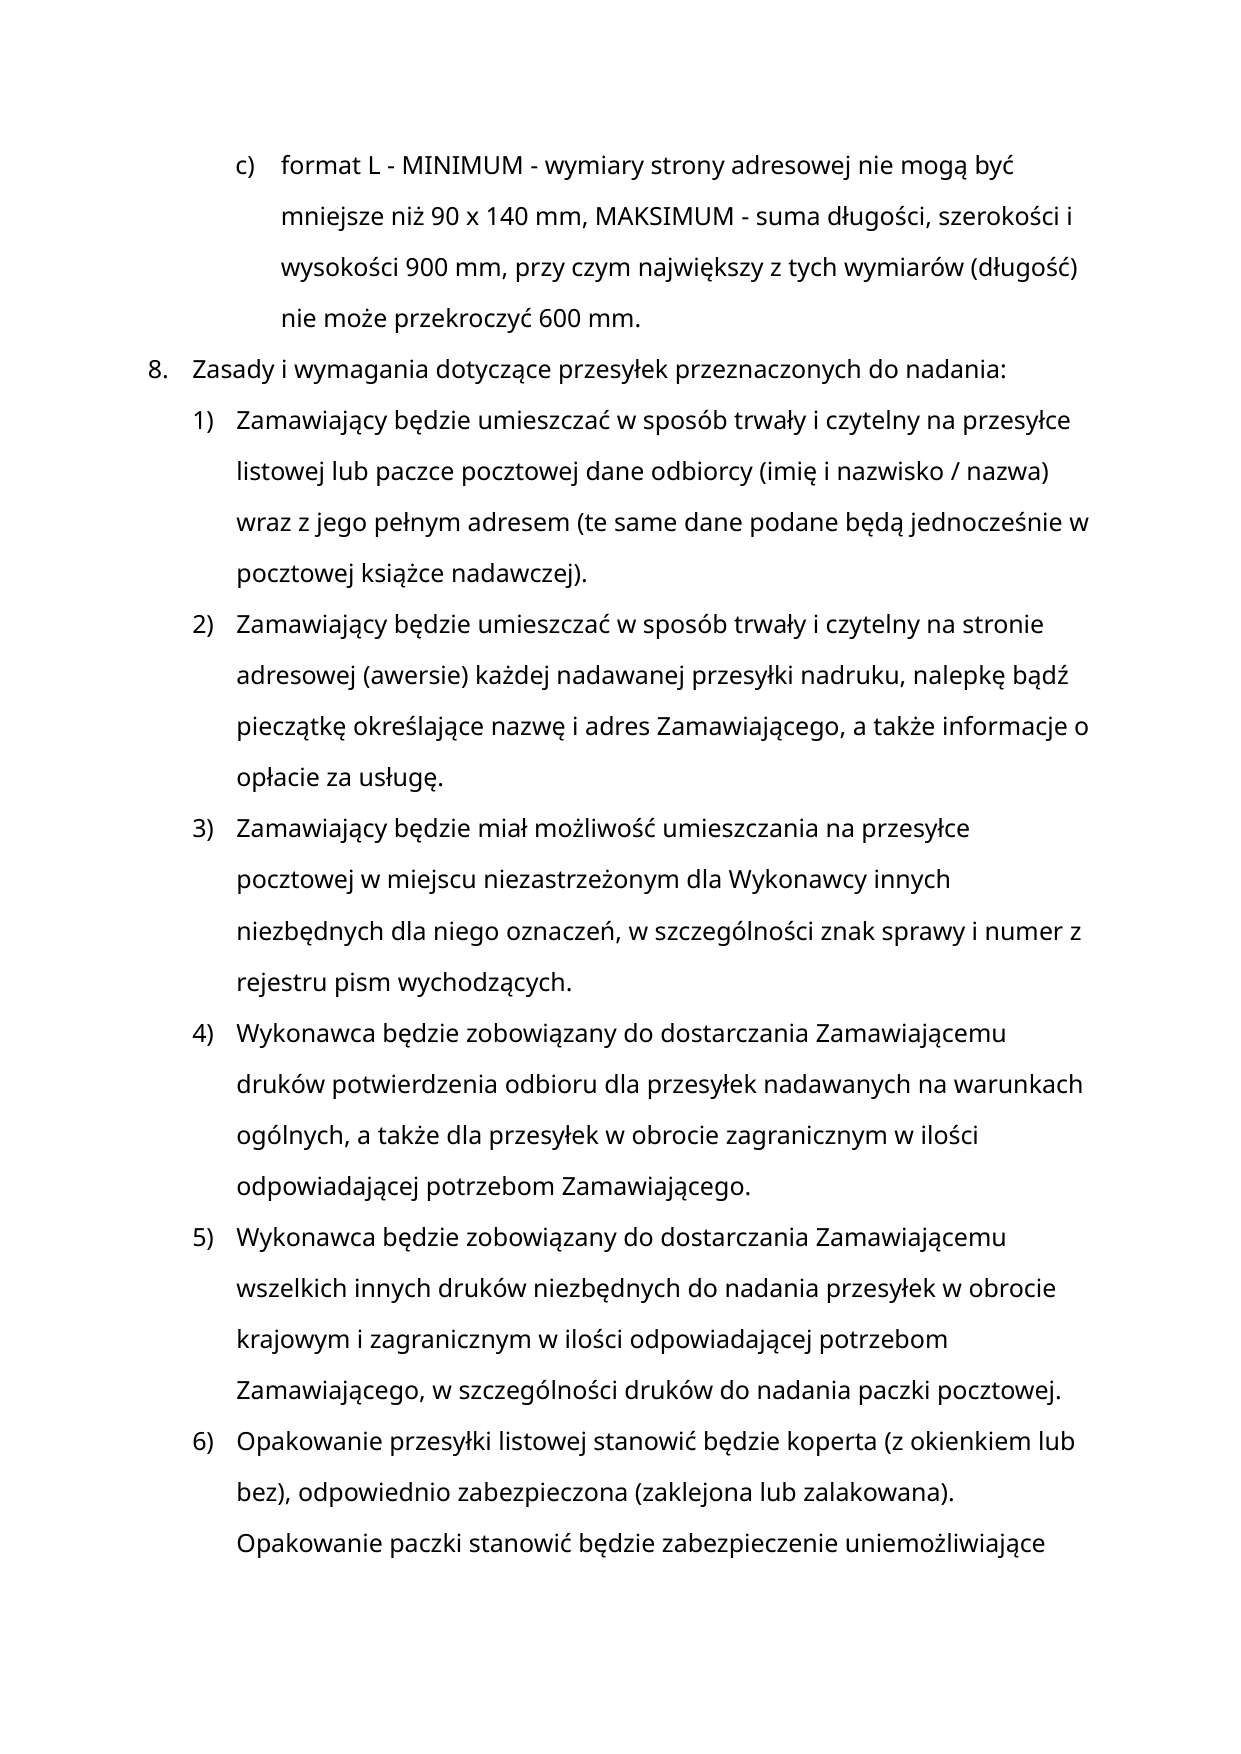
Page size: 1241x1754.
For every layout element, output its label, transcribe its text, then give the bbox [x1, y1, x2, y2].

list Zamawiający będzie umieszczać w sposób trwały i czytelny na stronie adresowej (awersie) każdej nadawanej przesyłki nadruku, nalepkę bądź pieczątkę określające nazwę i adres Zamawiającego, a także informacje o opłacie za usługę. [192, 607, 1093, 794]
list Wykonawca będzie zobowiązany do dostarczania Zamawiającemu wszelkich innych druków niezbędnych do nadania przesyłek w obrocie krajowym i zagranicznym w ilości odpowiadającej potrzebom Zamawiającego, w szczególności druków do nadania paczki pocztowej. [192, 1219, 1093, 1407]
list Wykonawca będzie zobowiązany do dostarczania Zamawiającemu druków potwierdzenia odbioru dla przesyłek nadawanych na warunkach ogólnych, a także dla przesyłek w obrocie zagranicznym w ilości odpowiadającej potrzebom Zamawiającego. [192, 1015, 1093, 1202]
list Zamawiający będzie umieszczać w sposób trwały i czytelny na przesyłce listowej lub paczce pocztowej dane odbiorcy (imię i nazwisko / nazwa) wraz z jego pełnym adresem (te same dane podane będą jednocześnie w pocztowej książce nadawczej). [192, 403, 1093, 590]
list format L - MINIMUM - wymiary strony adresowej nie mogą być mniejsze niż 90 x 140 mm, MAKSIMUM - suma długości, szerokości i wysokości 900 mm, przy czym największy z tych wymiarów (długość) nie może przekroczyć 600 mm. [235, 148, 1093, 335]
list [192, 1424, 1093, 1560]
list Zamawiający będzie miał możliwość umieszczania na przesyłce pocztowej w miejscu niezastrzeżonym dla Wykonawcy innych niezbędnych dla niego oznaczeń, w szczególności znak sprawy i numer z rejestru pism wychodzących. [192, 811, 1093, 998]
list Zasady i wymagania dotyczące przesyłek przeznaczonych do nadania: [148, 352, 1093, 386]
